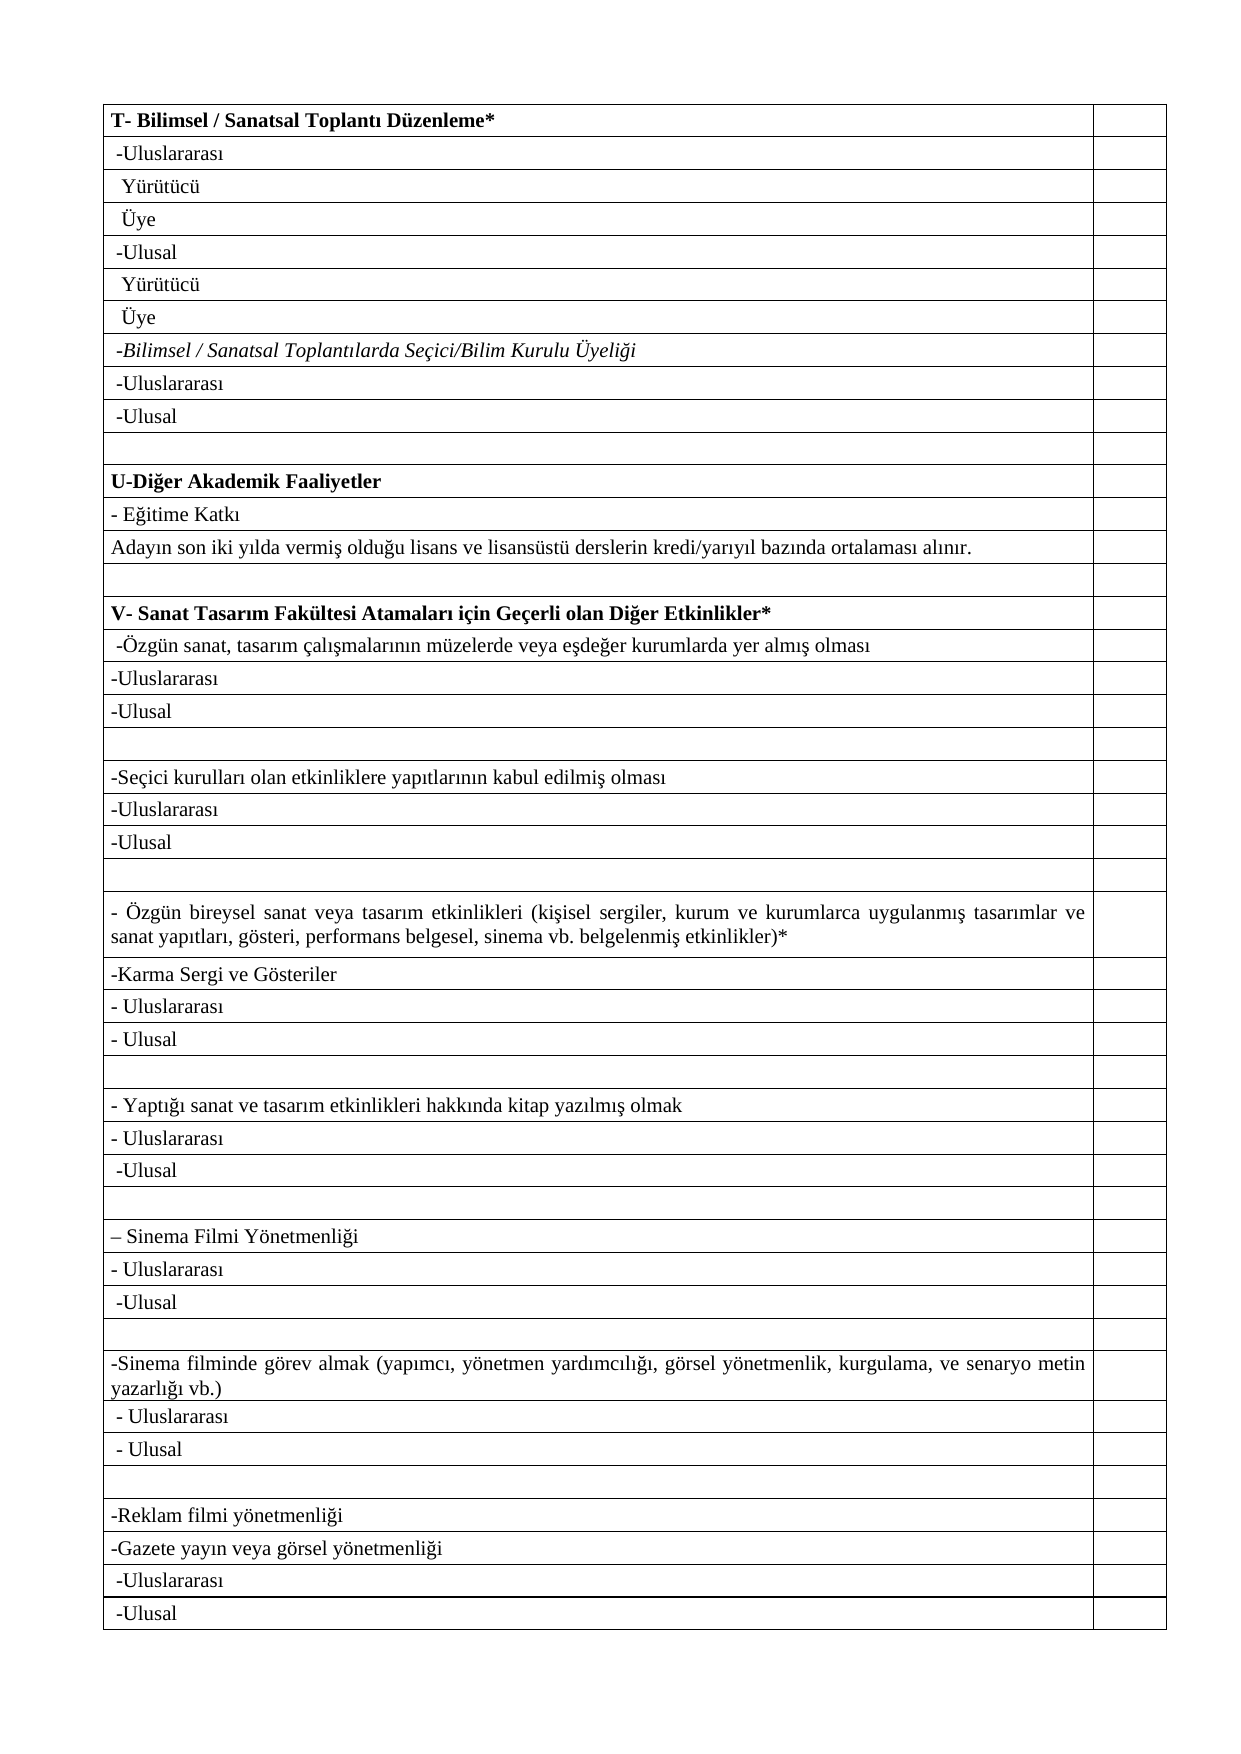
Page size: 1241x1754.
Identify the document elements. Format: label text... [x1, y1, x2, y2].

table_cell [104, 1466, 1093, 1498]
table_cell -Ulusal [104, 236, 1093, 267]
table_cell Adayın son iki yılda vermiş olduğu lisans ve lisansüstü derslerin kredi/yarıyıl bazında ortalaması alınır. [104, 531, 1093, 563]
table_cell [1094, 761, 1166, 792]
table_cell [1094, 892, 1166, 957]
table_cell -Karma Sergi ve Gösteriler [104, 958, 1093, 989]
table_cell -Uluslararası [104, 137, 1093, 169]
table_cell [1094, 1598, 1166, 1629]
table_cell [1094, 1023, 1166, 1055]
table_cell [1094, 859, 1166, 891]
table_cell - Uluslararası [104, 1401, 1093, 1432]
table_cell [1094, 531, 1166, 563]
table_cell [1094, 990, 1166, 1022]
table_cell -Uluslararası [104, 367, 1093, 399]
table_cell [1094, 170, 1166, 202]
table_cell -Özgün sanat, tasarım çalışmalarının müzelerde veya eşdeğer kurumlarda yer almış olması [104, 630, 1093, 661]
table_cell [1094, 630, 1166, 661]
table_cell [1094, 958, 1166, 989]
table_cell [1094, 1466, 1166, 1498]
table_cell [1094, 105, 1166, 136]
table_cell [1094, 695, 1166, 727]
table_cell [1094, 1056, 1166, 1088]
table_cell - Eğitime Katkı [104, 498, 1093, 530]
table_cell [1094, 597, 1166, 628]
table_cell -Uluslararası [104, 662, 1093, 694]
table_cell [1094, 564, 1166, 596]
table_cell -Ulusal [104, 1155, 1093, 1186]
table_cell -Ulusal [104, 400, 1093, 432]
table_cell - Özgün bireysel sanat veya tasarım etkinlikleri (kişisel sergiler, kurum ve kurumlarca uygulanmış tasarımlar ve sanat yapıtları, gösteri, performans belgesel, sinema vb. belgelenmiş etkinlikler)* [104, 892, 1093, 957]
table_cell [1094, 498, 1166, 530]
table_cell -Reklam filmi yönetmenliği [104, 1499, 1093, 1531]
table_cell [1094, 1319, 1166, 1350]
table_cell [1094, 1499, 1166, 1531]
table_cell U-Diğer Akademik Faaliyetler [104, 465, 1093, 497]
table_cell - Yaptığı sanat ve tasarım etkinlikleri hakkında kitap yazılmış olmak [104, 1089, 1093, 1121]
table_cell Üye [104, 203, 1093, 235]
table_cell [1094, 1401, 1166, 1432]
table_cell [1094, 1532, 1166, 1563]
table_cell – Sinema Filmi Yönetmenliği [104, 1220, 1093, 1252]
table_cell [1094, 794, 1166, 825]
table_cell [1094, 1155, 1166, 1186]
table_cell [1094, 1089, 1166, 1121]
table_cell [1094, 1253, 1166, 1285]
table_cell [1094, 433, 1166, 464]
table_cell [1094, 367, 1166, 399]
table_cell -Ulusal [104, 1598, 1093, 1629]
table_cell -Seçici kurulları olan etkinliklere yapıtlarının kabul edilmiş olması [104, 761, 1093, 792]
table_cell [1094, 1122, 1166, 1153]
table_cell [1094, 334, 1166, 366]
table_cell [1094, 301, 1166, 333]
table_cell Üye [104, 301, 1093, 333]
table_cell -Ulusal [104, 695, 1093, 727]
table_cell - Ulusal [104, 1023, 1093, 1055]
table_cell -Ulusal [104, 826, 1093, 858]
table_cell [1094, 203, 1166, 235]
table_cell -Uluslararası [104, 794, 1093, 825]
table_cell [1094, 400, 1166, 432]
table_cell [1094, 465, 1166, 497]
table_cell - Uluslararası [104, 990, 1093, 1022]
table_cell - Uluslararası [104, 1122, 1093, 1153]
table_cell -Sinema filminde görev almak (yapımcı, yönetmen yardımcılığı, görsel yönetmenlik, kurgulama, ve senaryo metin yazarlığı vb.) [104, 1351, 1093, 1399]
table_cell -Gazete yayın veya görsel yönetmenliği [104, 1532, 1093, 1563]
table_cell [1094, 1565, 1166, 1596]
table_cell [104, 859, 1093, 891]
table_cell [104, 564, 1093, 596]
table_cell [1094, 1286, 1166, 1317]
table_cell [104, 1056, 1093, 1088]
table_cell [104, 433, 1093, 464]
table_cell [1094, 826, 1166, 858]
table_cell [1094, 728, 1166, 760]
table_cell [1094, 1433, 1166, 1465]
table_cell T- Bilimsel / Sanatsal Toplantı Düzenleme* [104, 105, 1093, 136]
table_cell [104, 728, 1093, 760]
table_cell V- Sanat Tasarım Fakültesi Atamaları için Geçerli olan Diğer Etkinlikler* [104, 597, 1093, 628]
table_cell -Ulusal [104, 1286, 1093, 1317]
table_cell [1094, 269, 1166, 300]
table_cell - Ulusal [104, 1433, 1093, 1465]
table_cell -Uluslararası [104, 1565, 1093, 1596]
table_cell [1094, 137, 1166, 169]
table_cell [1094, 236, 1166, 267]
table_cell [1094, 1187, 1166, 1219]
table_cell [104, 1187, 1093, 1219]
table_cell [1094, 662, 1166, 694]
table_cell [104, 1319, 1093, 1350]
table_cell - Uluslararası [104, 1253, 1093, 1285]
table_cell [1094, 1351, 1166, 1399]
table_cell Yürütücü [104, 170, 1093, 202]
table_cell [1094, 1220, 1166, 1252]
table_cell -Bilimsel / Sanatsal Toplantılarda Seçici/Bilim Kurulu Üyeliği [104, 334, 1093, 366]
table_cell Yürütücü [104, 269, 1093, 300]
